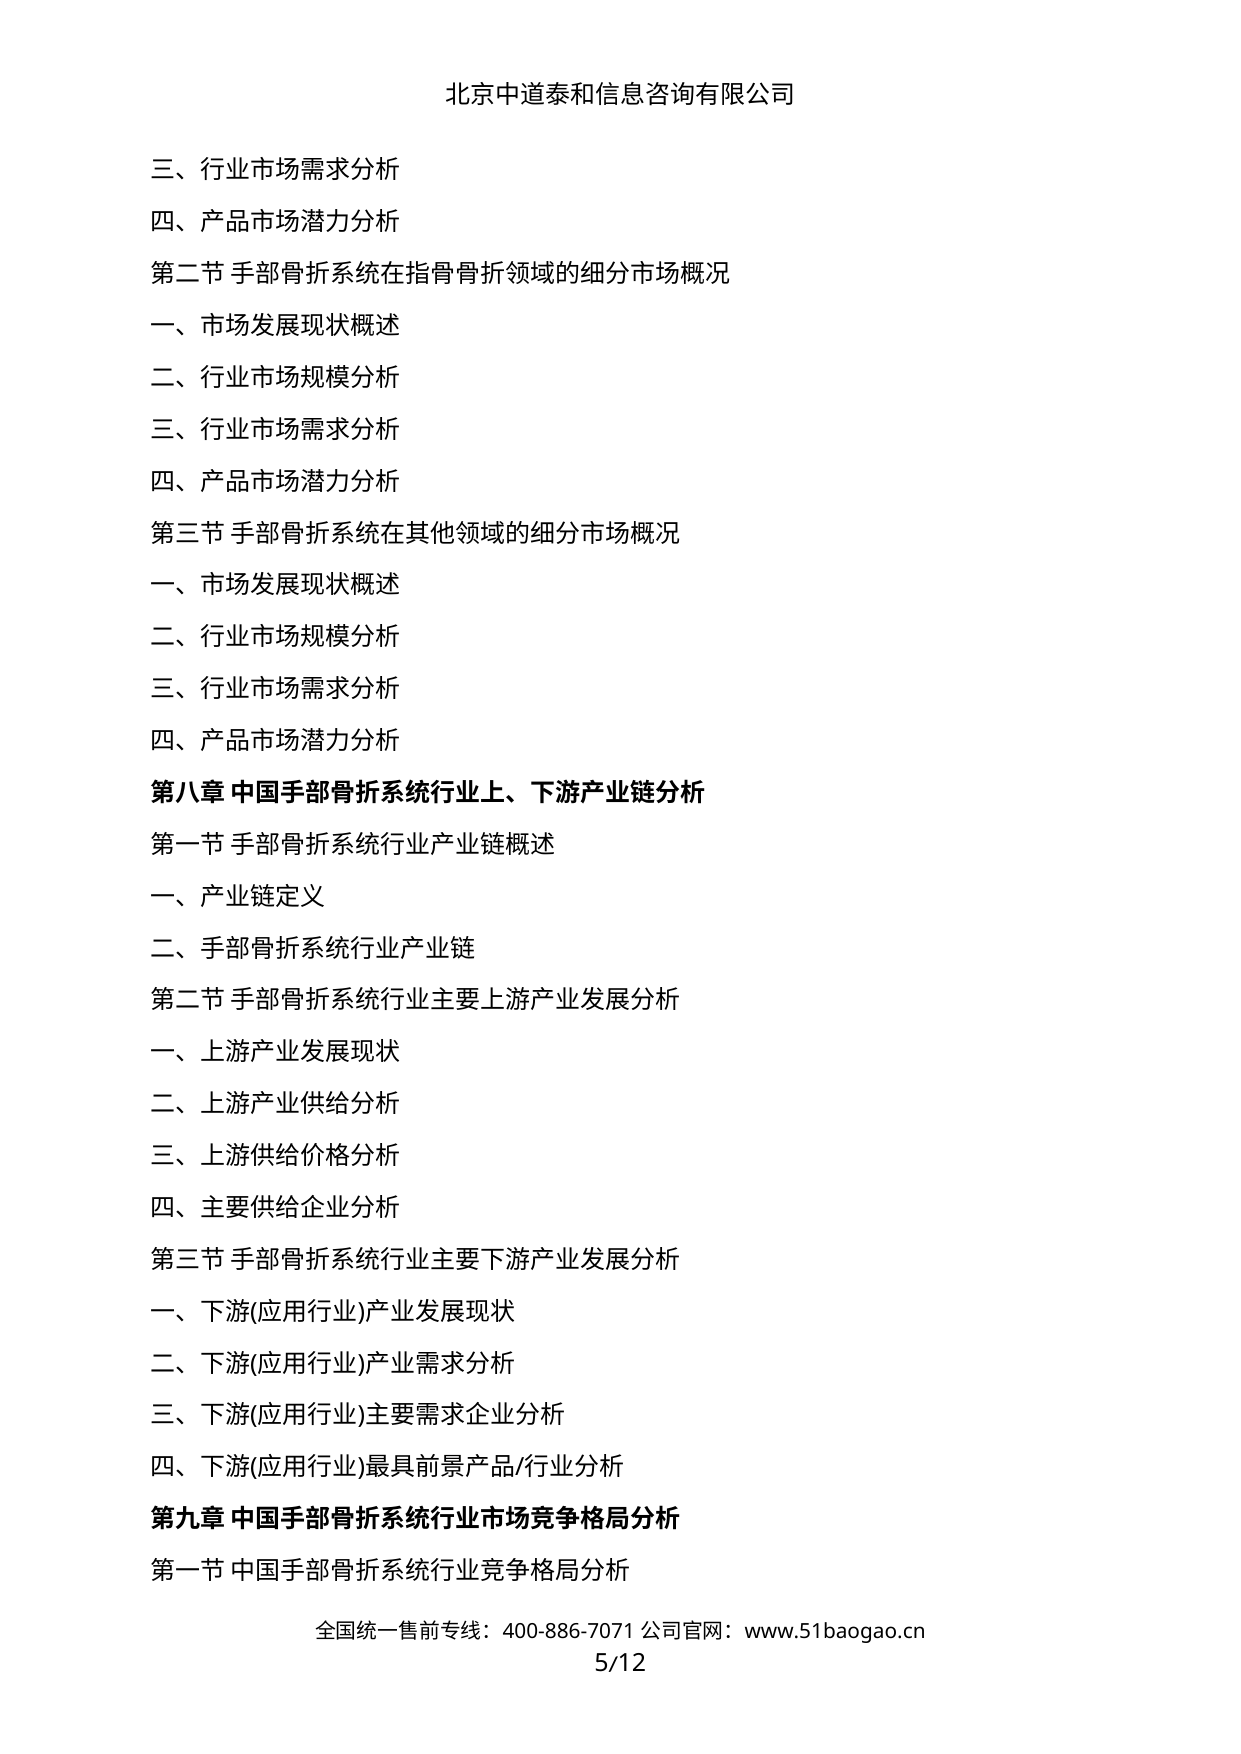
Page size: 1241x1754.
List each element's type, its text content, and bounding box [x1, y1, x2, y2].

text 二、上游产业供给分析 [150, 1084, 1090, 1120]
text 四、下游(应用行业)最具前景产品/行业分析 [150, 1447, 1090, 1483]
text 三、上游供给价格分析 [150, 1136, 1090, 1172]
text 第三节 手部骨折系统行业主要下游产业发展分析 [150, 1239, 1090, 1276]
text 第三节 手部骨折系统在其他领域的细分市场概况 [150, 513, 1090, 549]
text 二、下游(应用行业)产业需求分析 [150, 1343, 1090, 1379]
text 第一节 手部骨折系统行业产业链概述 [150, 824, 1090, 861]
text 三、行业市场需求分析 [150, 669, 1090, 705]
text 一、市场发展现状概述 [150, 565, 1090, 601]
text 第二节 手部骨折系统在指骨骨折领域的细分市场概况 [150, 254, 1090, 290]
text 一、产业链定义 [150, 876, 1090, 912]
text 三、行业市场需求分析 [150, 150, 1090, 186]
text 四、主要供给企业分析 [150, 1187, 1090, 1224]
text 四、产品市场潜力分析 [150, 461, 1090, 497]
text 一、市场发展现状概述 [150, 306, 1090, 342]
text 第二节 手部骨折系统行业主要上游产业发展分析 [150, 980, 1090, 1016]
text 一、上游产业发展现状 [150, 1032, 1090, 1068]
text 三、下游(应用行业)主要需求企业分析 [150, 1395, 1090, 1431]
text 一、下游(应用行业)产业发展现状 [150, 1291, 1090, 1327]
text 四、产品市场潜力分析 [150, 202, 1090, 238]
text 四、产品市场潜力分析 [150, 721, 1090, 757]
text 第一节 中国手部骨折系统行业竞争格局分析 [150, 1551, 1090, 1587]
text 二、行业市场规模分析 [150, 617, 1090, 653]
text 第九章 中国手部骨折系统行业市场竞争格局分析 [150, 1499, 1090, 1535]
text 第八章 中国手部骨折系统行业上、下游产业链分析 [150, 772, 1090, 809]
text 三、行业市场需求分析 [150, 409, 1090, 446]
text 二、行业市场规模分析 [150, 357, 1090, 394]
text 二、手部骨折系统行业产业链 [150, 928, 1090, 964]
